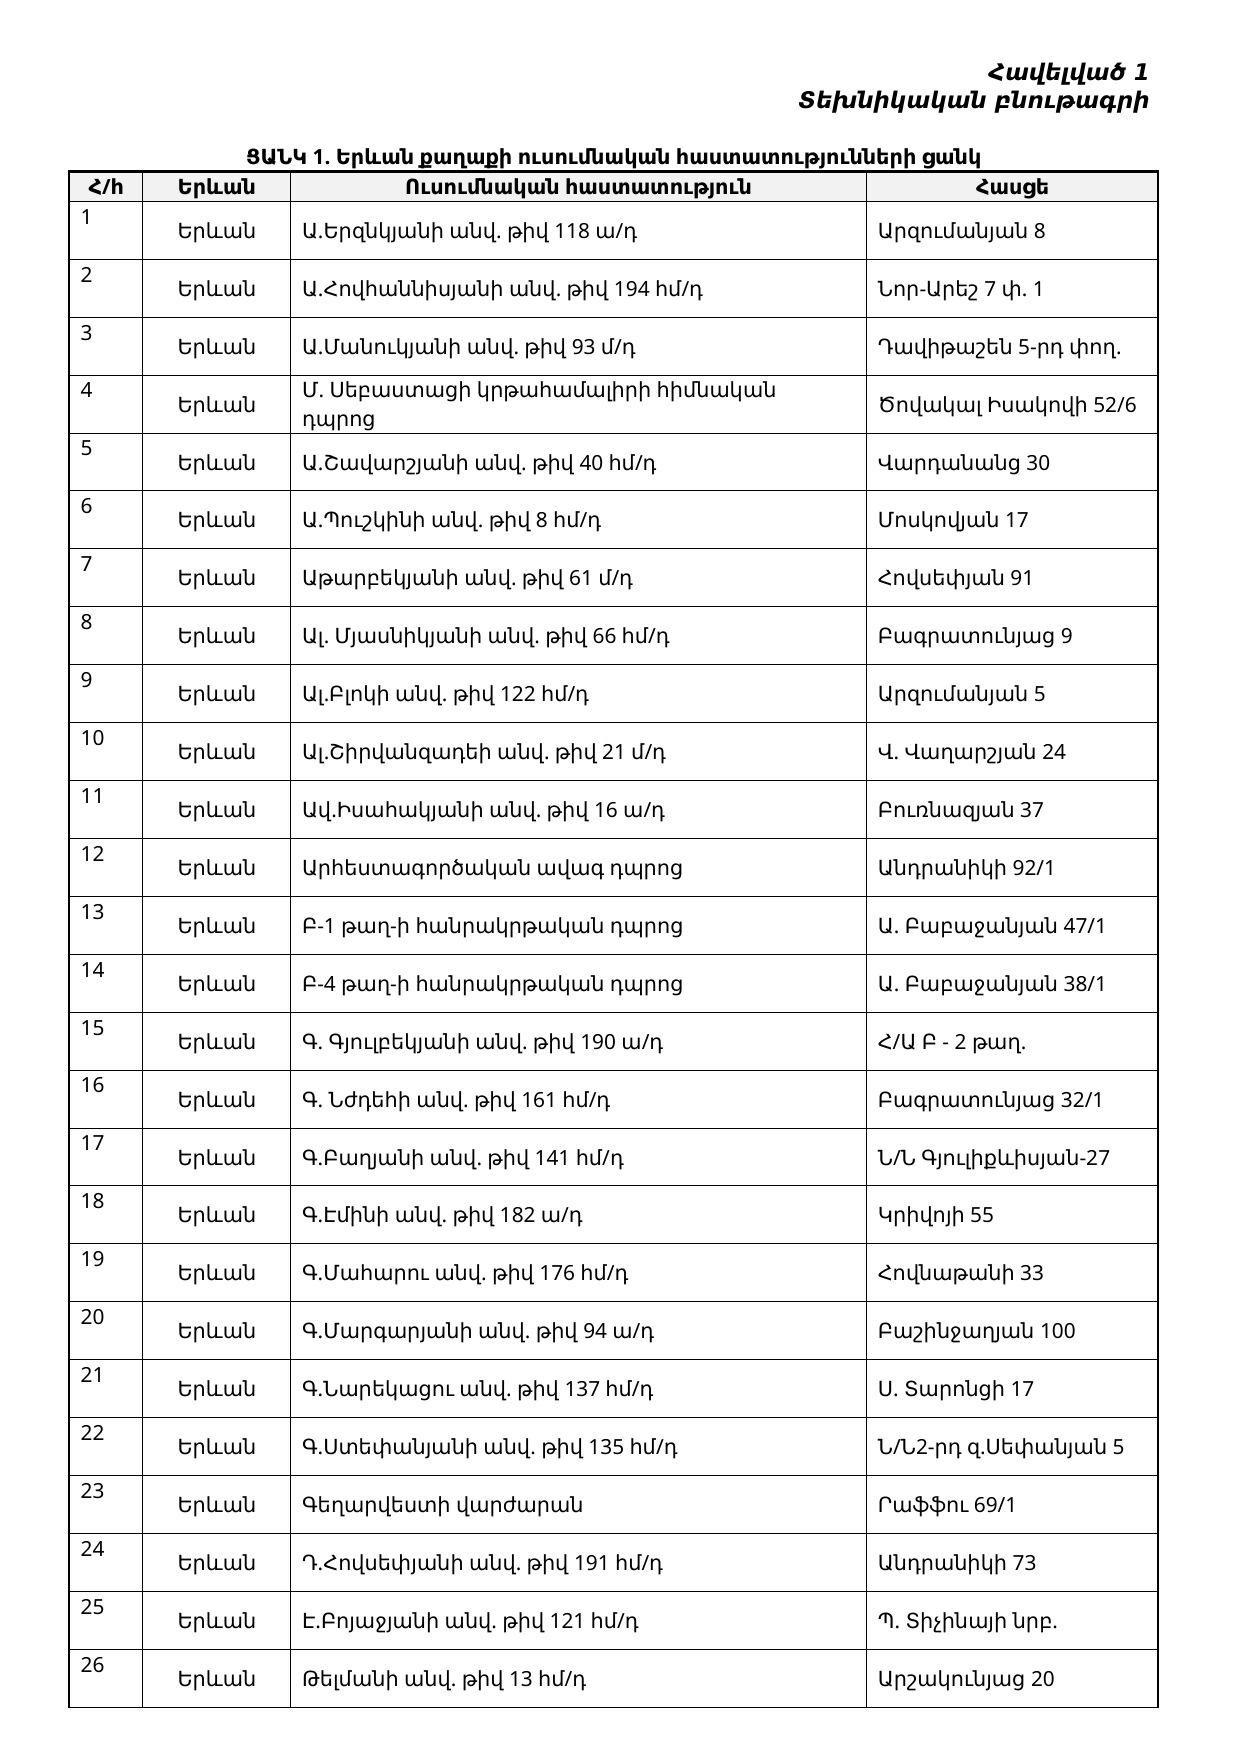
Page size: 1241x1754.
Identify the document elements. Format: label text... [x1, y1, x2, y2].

table_cell Երևան [143, 665, 290, 722]
table_cell Երևան [143, 1186, 290, 1243]
table_cell [70, 260, 142, 317]
table_cell Երևան [143, 1071, 290, 1127]
table_cell Արհեստագործական ավագ դպրոց [291, 839, 866, 896]
table_cell Աթարբեկյանի անվ. թիվ 61 մ/դ [291, 549, 866, 606]
table_cell [70, 1418, 142, 1475]
table_cell Ալ.Շիրվանզադեի անվ. թիվ 21 մ/դ [291, 723, 866, 780]
table_cell Վարդանանց 30 [867, 434, 1157, 490]
table_cell [70, 1244, 142, 1301]
text Հավելված 1 [69, 56, 1152, 87]
table_cell Ծովակալ Իսակովի 52/6 [867, 376, 1157, 432]
table_cell Հովնաթանի 33 [867, 1244, 1157, 1301]
text Տեխնիկական բնութագրի [69, 87, 1152, 113]
table_cell Երևան [143, 1592, 290, 1649]
table_cell Դ.Հովսեփյանի անվ. թիվ 191 հմ/դ [291, 1534, 866, 1591]
table_cell Րաֆֆու 69/1 [867, 1476, 1157, 1533]
table_cell Երևան [143, 173, 290, 201]
table_cell [70, 1476, 142, 1533]
table_cell Է.Բոյաջյանի անվ. թիվ 121 հմ/դ [291, 1592, 866, 1649]
table_cell Ն/Ն Գյուլիքևիսյան-27 [867, 1129, 1157, 1185]
table_cell Ա. Բաբաջանյան 47/1 [867, 897, 1157, 954]
table_cell Հասցե [867, 173, 1157, 201]
table_cell Դավիթաշեն 5-րդ փող. [867, 318, 1157, 374]
table_cell Բուռնազյան 37 [867, 781, 1157, 838]
table_cell [70, 549, 142, 606]
table_cell Գ. Գյուլբեկյանի անվ. թիվ 190 ա/դ [291, 1013, 866, 1069]
table_cell Հովսեփյան 91 [867, 549, 1157, 606]
table_cell Բ-1 թաղ-ի հանրակրթական դպրոց [291, 897, 866, 954]
table_cell Երևան [143, 1418, 290, 1475]
table_cell Երևան [143, 1302, 290, 1359]
table_cell ՑԱՆԿ 1. Երևան քաղաքի ուսումնական հաստատությունների ցանկ [69, 142, 1158, 170]
table_cell Գ.Էմինի անվ. թիվ 182 ա/դ [291, 1186, 866, 1243]
table_cell Արզումանյան 5 [867, 665, 1157, 722]
table_cell Մոսկովյան 17 [867, 491, 1157, 548]
table_cell Երևան [143, 491, 290, 548]
table_cell Ա. Բաբաջանյան 38/1 [867, 955, 1157, 1012]
table_cell [70, 1360, 142, 1417]
table_cell [70, 607, 142, 664]
table_cell Երևան [143, 376, 290, 432]
table_cell [70, 491, 142, 548]
table_cell [70, 202, 142, 259]
table_cell Հ/հ [70, 173, 142, 201]
table_cell Երևան [143, 1360, 290, 1417]
table_cell Թելմանի անվ. թիվ 13 հմ/դ [291, 1650, 866, 1707]
table_cell [70, 1186, 142, 1243]
table_cell [70, 1592, 142, 1649]
table_cell Ալ.Բլոկի անվ. թիվ 122 հմ/դ [291, 665, 866, 722]
table_cell Երևան [143, 1476, 290, 1533]
table_cell Գ.Մարգարյանի անվ. թիվ 94 ա/դ [291, 1302, 866, 1359]
table_cell [70, 897, 142, 954]
table_cell [70, 1534, 142, 1591]
table_cell Գ.Մահարու անվ. թիվ 176 հմ/դ [291, 1244, 866, 1301]
table_cell Բագրատունյաց 32/1 [867, 1071, 1157, 1127]
table_cell [70, 665, 142, 722]
table_cell [70, 1071, 142, 1127]
table_cell Երևան [143, 318, 290, 374]
table_cell Ա.Շավարշյանի անվ. թիվ 40 հմ/դ [291, 434, 866, 490]
table_cell Ա.Պուշկինի անվ. թիվ 8 հմ/դ [291, 491, 866, 548]
table_cell Երևան [143, 955, 290, 1012]
table_cell [70, 781, 142, 838]
table_cell Երևան [143, 839, 290, 896]
table_cell [70, 434, 142, 490]
table_cell Գ.Բաղյանի անվ. թիվ 141 հմ/դ [291, 1129, 866, 1185]
table_cell Նոր-Արեշ 7 փ. 1 [867, 260, 1157, 317]
table_cell [70, 1302, 142, 1359]
table_cell Վ. Վաղարշյան 24 [867, 723, 1157, 780]
table_cell Արշակունյաց 20 [867, 1650, 1157, 1707]
table_cell Երևան [143, 607, 290, 664]
table_cell Երևան [143, 260, 290, 317]
table_cell Ալ. Մյասնիկյանի անվ. թիվ 66 հմ/դ [291, 607, 866, 664]
table_cell Ուսումնական հաստատություն [291, 173, 866, 201]
table_cell [70, 723, 142, 780]
table_cell Երևան [143, 1244, 290, 1301]
table_cell Բաշինջաղյան 100 [867, 1302, 1157, 1359]
table_cell Անդրանիկի 73 [867, 1534, 1157, 1591]
table_cell Երևան [143, 434, 290, 490]
table_cell Ա.Մանուկյանի անվ. թիվ 93 մ/դ [291, 318, 866, 374]
table_cell Պ. Տիչինայի նրբ. [867, 1592, 1157, 1649]
table_cell Գ.Նարեկացու անվ. թիվ 137 հմ/դ [291, 1360, 866, 1417]
table_cell Բագրատունյաց 9 [867, 607, 1157, 664]
table_cell Երևան [143, 202, 290, 259]
table_cell [70, 839, 142, 896]
table_cell [70, 1129, 142, 1185]
table_cell [70, 1013, 142, 1069]
table_cell Երևան [143, 897, 290, 954]
table_cell [70, 955, 142, 1012]
table_cell [70, 376, 142, 432]
table_cell Գ. Նժդեհի անվ. թիվ 161 հմ/դ [291, 1071, 866, 1127]
table_cell Երևան [143, 549, 290, 606]
table_cell Բ-4 թաղ-ի հանրակրթական դպրոց [291, 955, 866, 1012]
table_cell Ա.Հովհաննիսյանի անվ. թիվ 194 հմ/դ [291, 260, 866, 317]
table_cell Ավ.Իսահակյանի անվ. թիվ 16 ա/դ [291, 781, 866, 838]
table_cell Գ.Ստեփանյանի անվ. թիվ 135 հմ/դ [291, 1418, 866, 1475]
table_cell [70, 318, 142, 374]
table_cell Գեղարվեստի վարժարան [291, 1476, 866, 1533]
table_cell Երևան [143, 1129, 290, 1185]
table_cell Արզումանյան 8 [867, 202, 1157, 259]
table_cell Երևան [143, 723, 290, 780]
table_cell Երևան [143, 781, 290, 838]
table_cell Երևան [143, 1534, 290, 1591]
table_cell Ա.Երզնկյանի անվ. թիվ 118 ա/դ [291, 202, 866, 259]
table_cell Հ/Ա Բ - 2 թաղ. [867, 1013, 1157, 1069]
table_cell Ս. Տարոնցի 17 [867, 1360, 1157, 1417]
table_cell Մ. Սեբաստացի կրթահամալիրի հիմնական դպրոց [291, 376, 866, 432]
table_cell Երևան [143, 1013, 290, 1069]
table_cell Երևան [143, 1650, 290, 1707]
table_cell Անդրանիկի 92/1 [867, 839, 1157, 896]
table_cell Ն/Ն2-րդ զ.Սեփանյան 5 [867, 1418, 1157, 1475]
table_cell Կրիվոյի 55 [867, 1186, 1157, 1243]
table_cell [70, 1650, 142, 1707]
